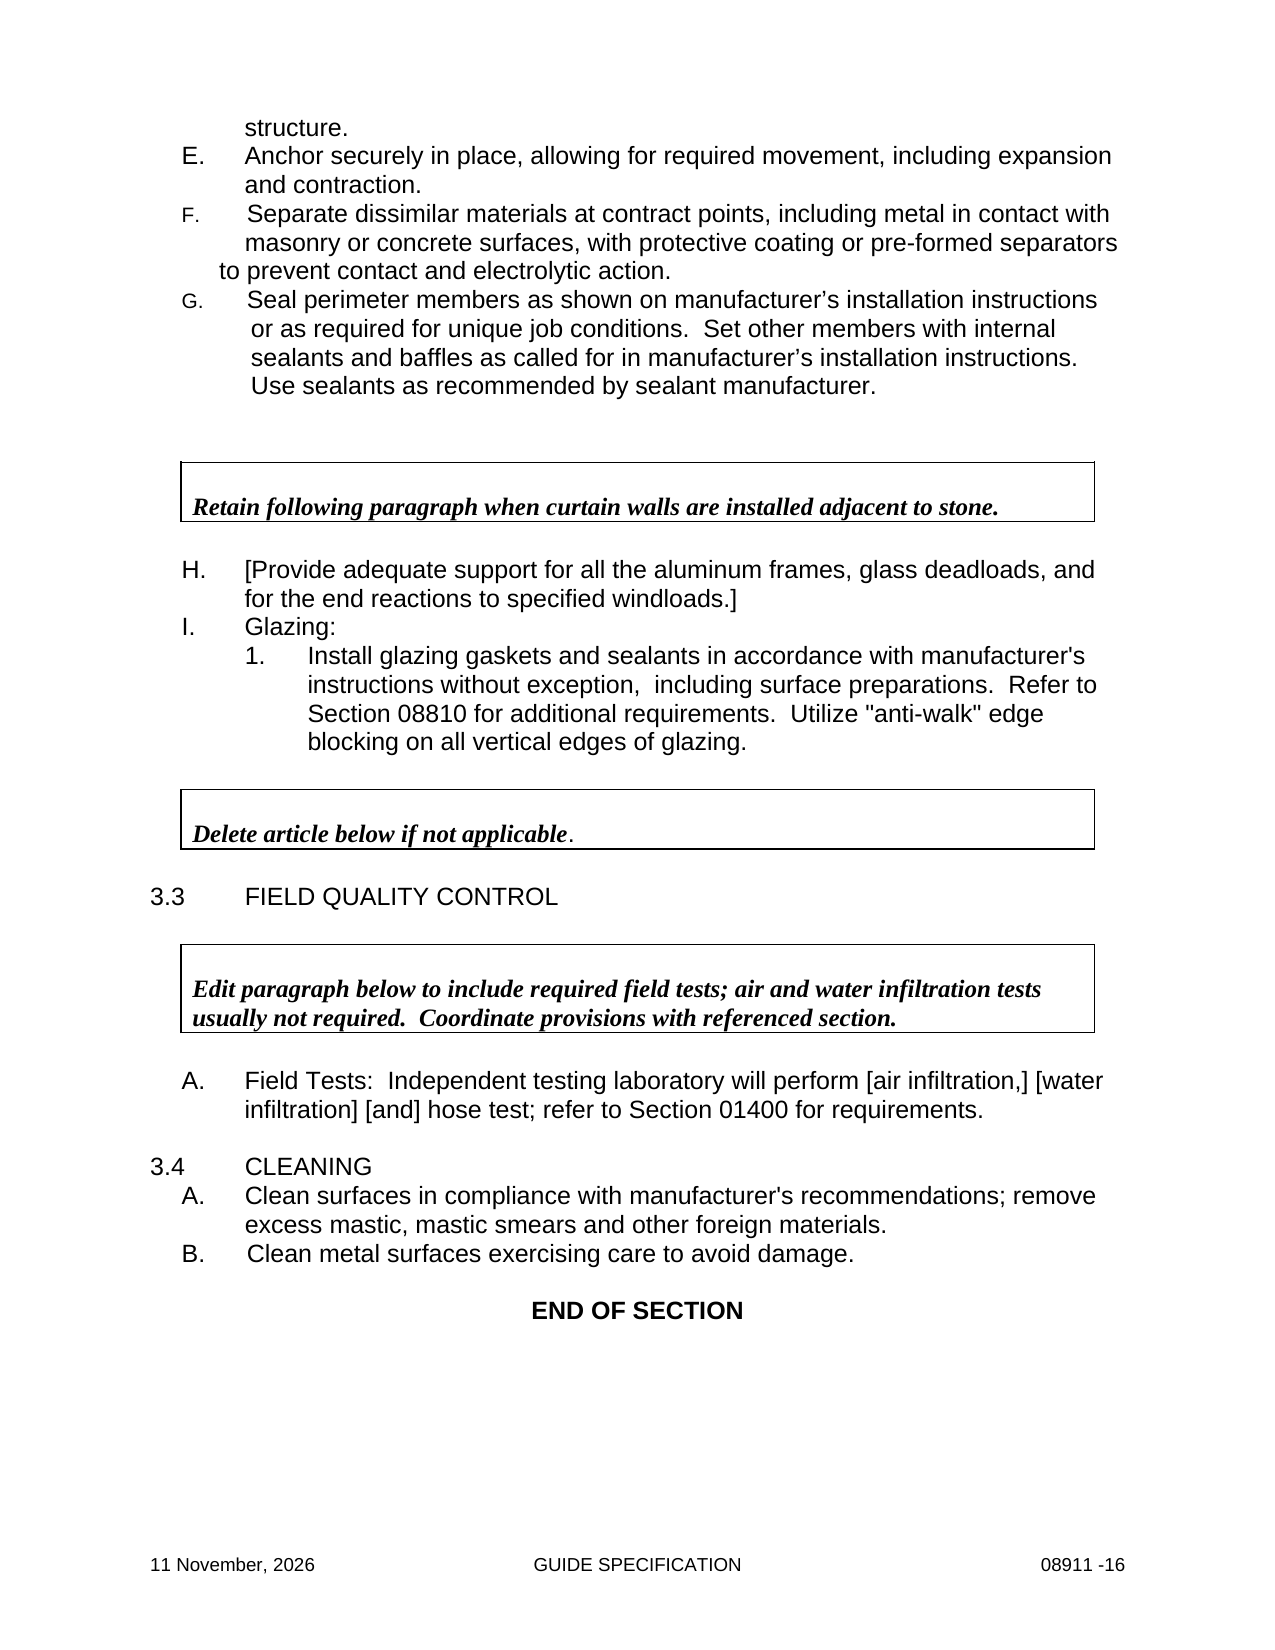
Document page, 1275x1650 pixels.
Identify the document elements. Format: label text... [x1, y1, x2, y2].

text 1. Install glazing gaskets and sealants in accordance with manufacturer's instructions without exception, including surface preparations. Refer to Section 08810 for additional requirements. Utilize "anti-walk" edge blocking on all vertical edges of glazing. [244, 641, 1125, 756]
text I. Glazing: [181, 612, 1125, 641]
text END OF SECTION [150, 1296, 1125, 1325]
text E. Anchor securely in place, allowing for required movement, including expansion and contraction. [181, 141, 1125, 199]
text sealants and baffles as called for in manufacturer’s installation instructions. [181, 342, 1125, 371]
text A. Field Tests: Independent testing laboratory will perform [air infiltration,] [water infiltration] [and] hose test; refer to Section 01400 for requirements. [181, 1066, 1125, 1123]
text H. [Provide adequate support for all the aluminum frames, glass deadloads, and for the end reactions to specified windloads.] [181, 555, 1125, 612]
list Separate dissimilar materials at contract points, including metal in contact with masonry or concrete surfaces, with protective coating or pre-formed separators to prevent contact and electrolytic action. [181, 199, 1125, 285]
text 3.3 FIELD QUALITY CONTROL [150, 882, 1125, 911]
text Retain following paragraph when curtain walls are installed adjacent to stone. [182, 477, 1093, 521]
text Edit paragraph below to include required field tests; air and water infiltration tests usually not required. Coordinate provisions with referenced section. [182, 960, 1093, 1032]
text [181, 112, 1125, 141]
text Delete article below if not applicable. [182, 805, 1093, 848]
list Seal perimeter members as shown on manufacturer’s installation instructions [181, 285, 1125, 314]
text 3.4 CLEANING [150, 1152, 1125, 1181]
text A. Clean surfaces in compliance with manufacturer's recommendations; remove excess mastic, mastic smears and other foreign materials. [181, 1181, 1125, 1238]
text or as required for unique job conditions. Set other members with internal [181, 314, 1125, 342]
list Clean metal surfaces exercising care to avoid damage. [181, 1238, 1125, 1267]
text Use sealants as recommended by sealant manufacturer. [181, 371, 1125, 400]
